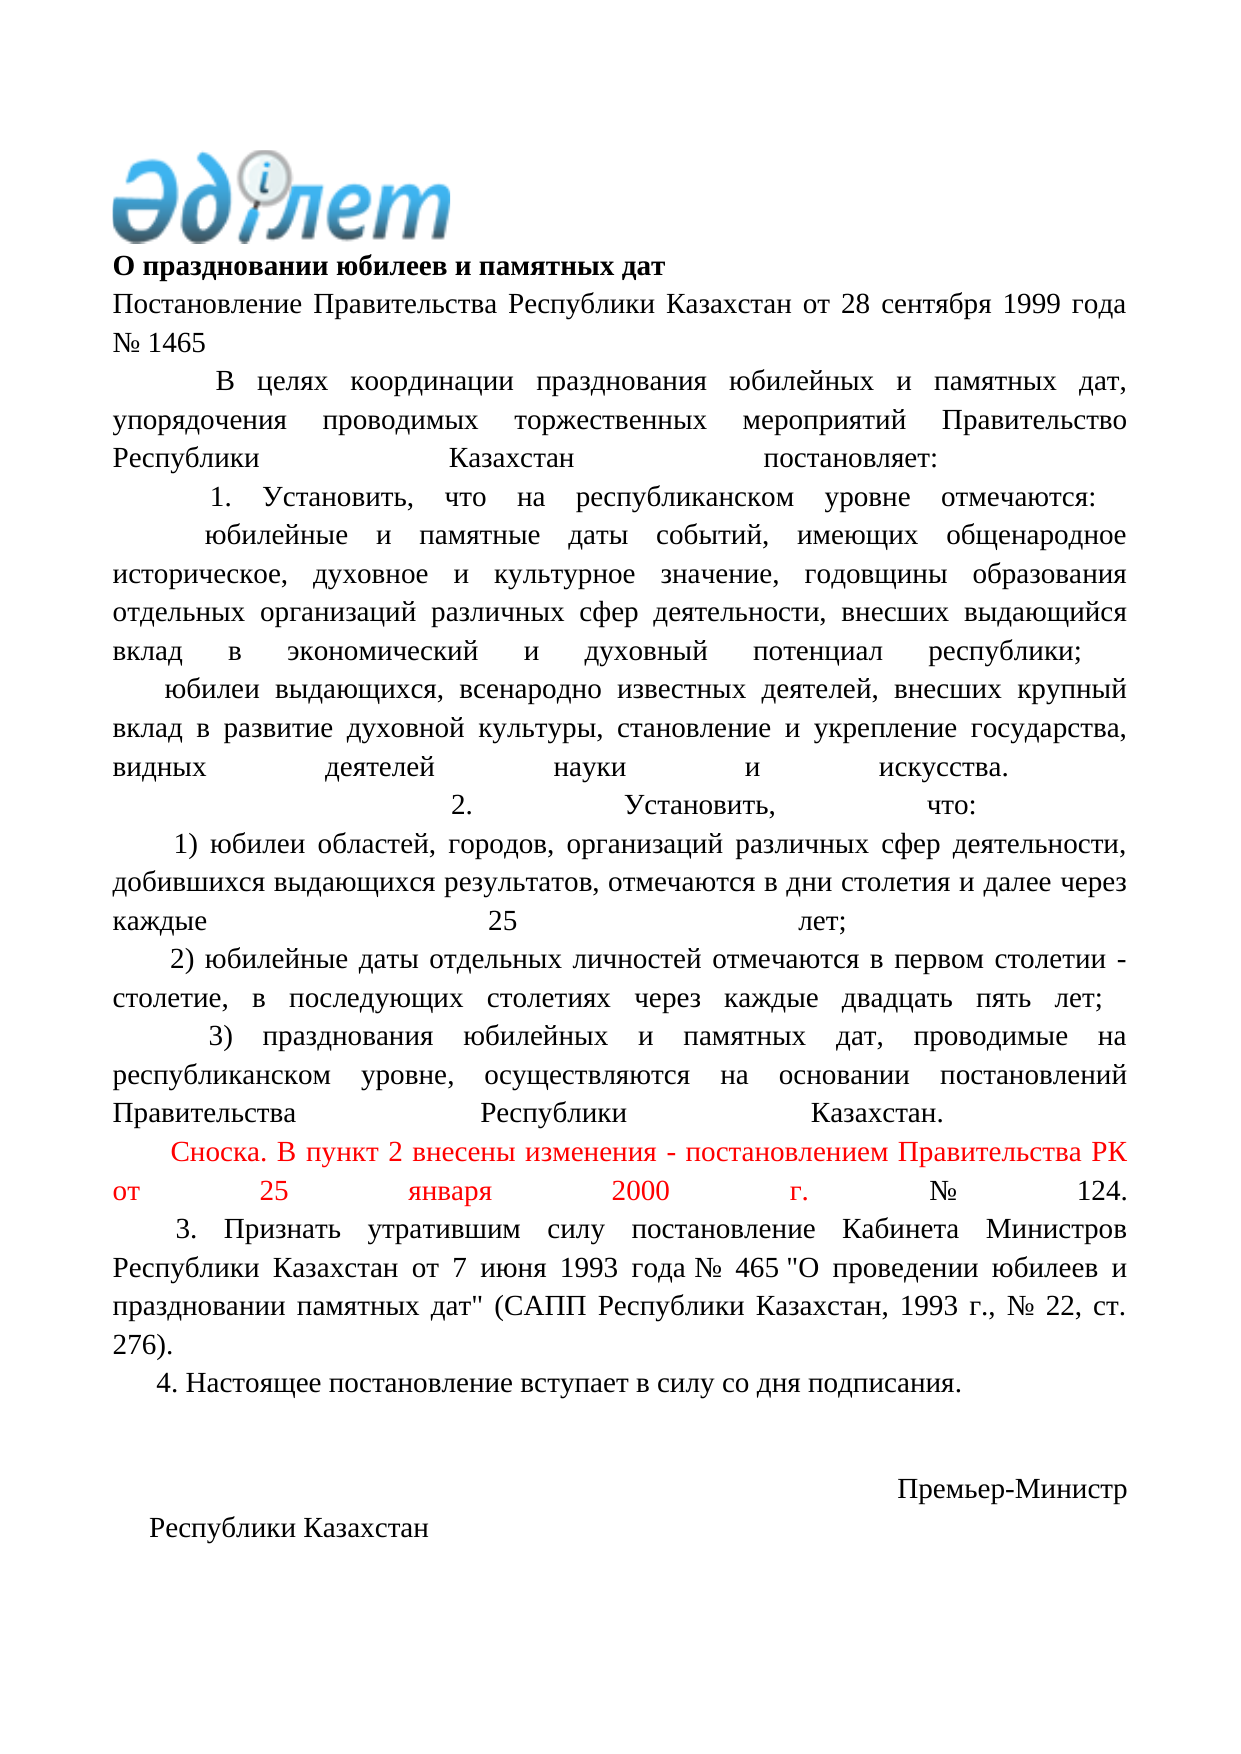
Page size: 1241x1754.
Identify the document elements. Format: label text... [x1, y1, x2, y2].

text В целях координации празднования юбилейных и памятных дат, упорядочения проводимых торжественных мероприятий Правительство Республики Казахстан постановляет: 1. Установить, что на республиканском уровне отмечаются: юбилейные и памятные даты событий, имеющих общенародное историческое, духовное и культурное значение, годовщины образования отдельных организаций различных сфер деятельности, внесших выдающийся вклад в экономический и духовный потенциал республики; юбилеи выдающихся, всенародно известных деятелей, внесших крупный вклад в развитие духовной культуры, становление и укрепление государства, видных деятелей науки и искусства. 2. Установить, что: 1) юбилеи областей, городов, организаций различных сфер деятельности, добившихся выдающихся результатов, отмечаются в дни столетия и далее через каждые 25 лет; 2) юбилейные даты отдельных личностей отмечаются в первом столетии - столетие, в последующих столетиях через каждые двадцать пять лет; 3) празднования юбилейных и памятных дат, проводимые на республиканском уровне, осуществляются на основании постановлений Правительства Республики Казахстан. Сноска. В пункт 2 внесены изменения - постановлением Правительства РК от 25 января 2000 г. № 124. 3. Признать утратившим силу постановление Кабинета Министров Республики Казахстан от 7 июня 1993 года № 465 "О проведении юбилеев и праздновании памятных дат" (САПП Республики Казахстан, 1993 г., № 22, ст. 276). 4. Настоящее постановление вступает в силу со дня подписания. [112, 363, 1128, 1399]
text Постановление Правительства Республики Казахстан от 28 сентября 1999 года № 1465 [112, 286, 1128, 358]
picture [112, 150, 451, 244]
text О праздновании юбилеев и памятных дат [112, 248, 1128, 281]
text Премьер-Министр Республики Казахстан [112, 1471, 1128, 1543]
